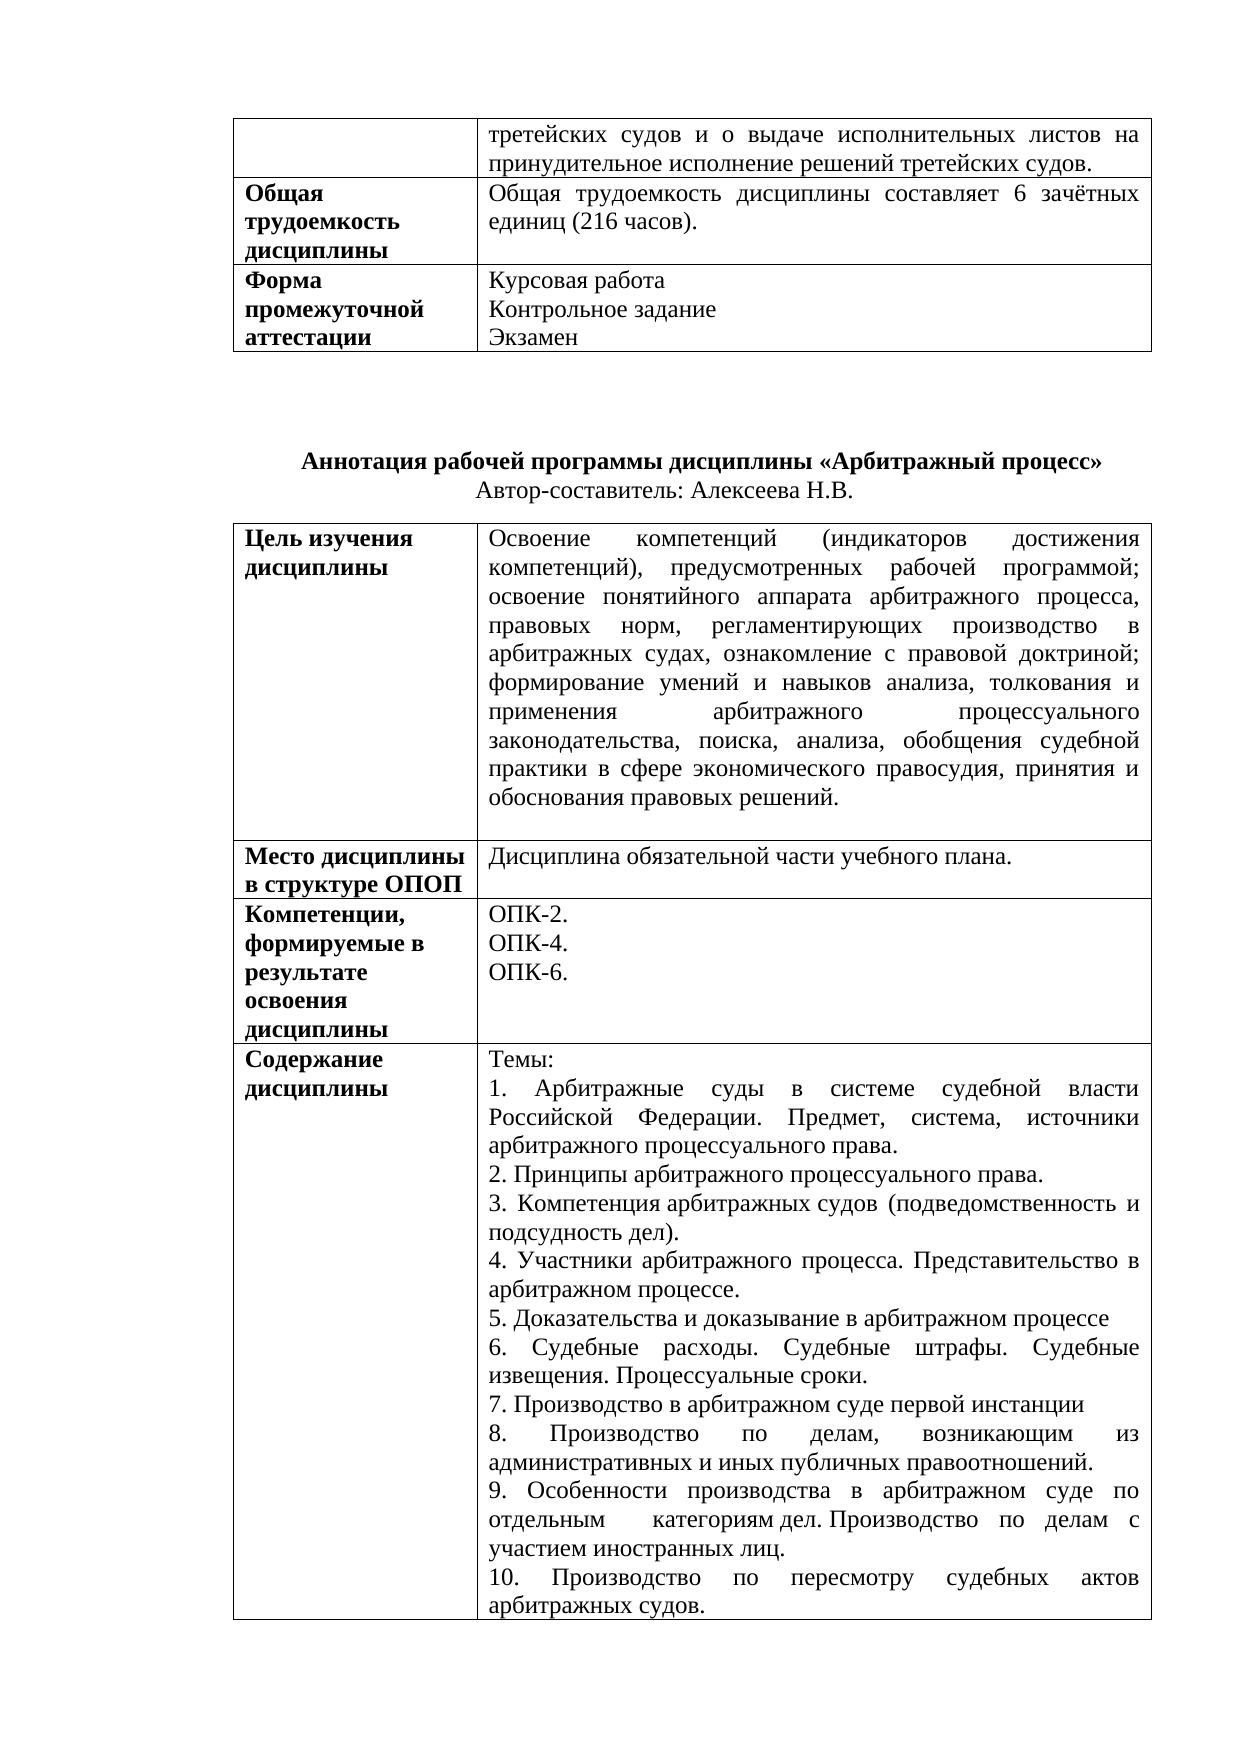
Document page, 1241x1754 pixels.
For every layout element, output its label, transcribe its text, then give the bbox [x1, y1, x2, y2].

text Автор-составитель: Алексеева Н.В. [177, 475, 1152, 503]
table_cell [234, 119, 477, 177]
table_cell Компетенции, формируемые в результате освоения дисциплины [234, 899, 477, 1043]
table_cell Общая трудоемкость дисциплины составляет 6 зачётных единиц (216 часов). [478, 178, 1151, 264]
table_cell Форма промежуточной аттестации [234, 265, 477, 351]
table_header Цель изучения дисциплины [234, 524, 477, 840]
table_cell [234, 1044, 477, 1619]
table_cell Курсовая работа Контрольное задание Экзамен [478, 265, 1151, 351]
table_cell Дисциплина обязательной части учебного плана. [478, 841, 1151, 898]
table_cell Общая трудоемкость дисциплины [234, 178, 477, 264]
text Аннотация рабочей программы дисциплины «Арбитражный процесс» [177, 446, 1152, 475]
table_cell Место дисциплины в структуре ОПОП [234, 841, 477, 898]
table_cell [478, 1044, 1151, 1619]
table_header Освоение компетенций (индикаторов достижения компетенций), предусмотренных рабочей программой; освоение понятийного аппарата арбитражного процесса, правовых норм, регламентирующих производство в арбитражных судах, ознакомление с правовой доктриной; формирование умений и навыков анализа, толкования и применения арбитражного процессуального законодательства, поиска, анализа, обобщения судебной практики в сфере экономического правосудия, принятия и обоснования правовых решений. [478, 524, 1151, 840]
table_cell ОПК-2. ОПК-4. ОПК-6. [478, 899, 1151, 1043]
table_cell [478, 119, 1151, 177]
